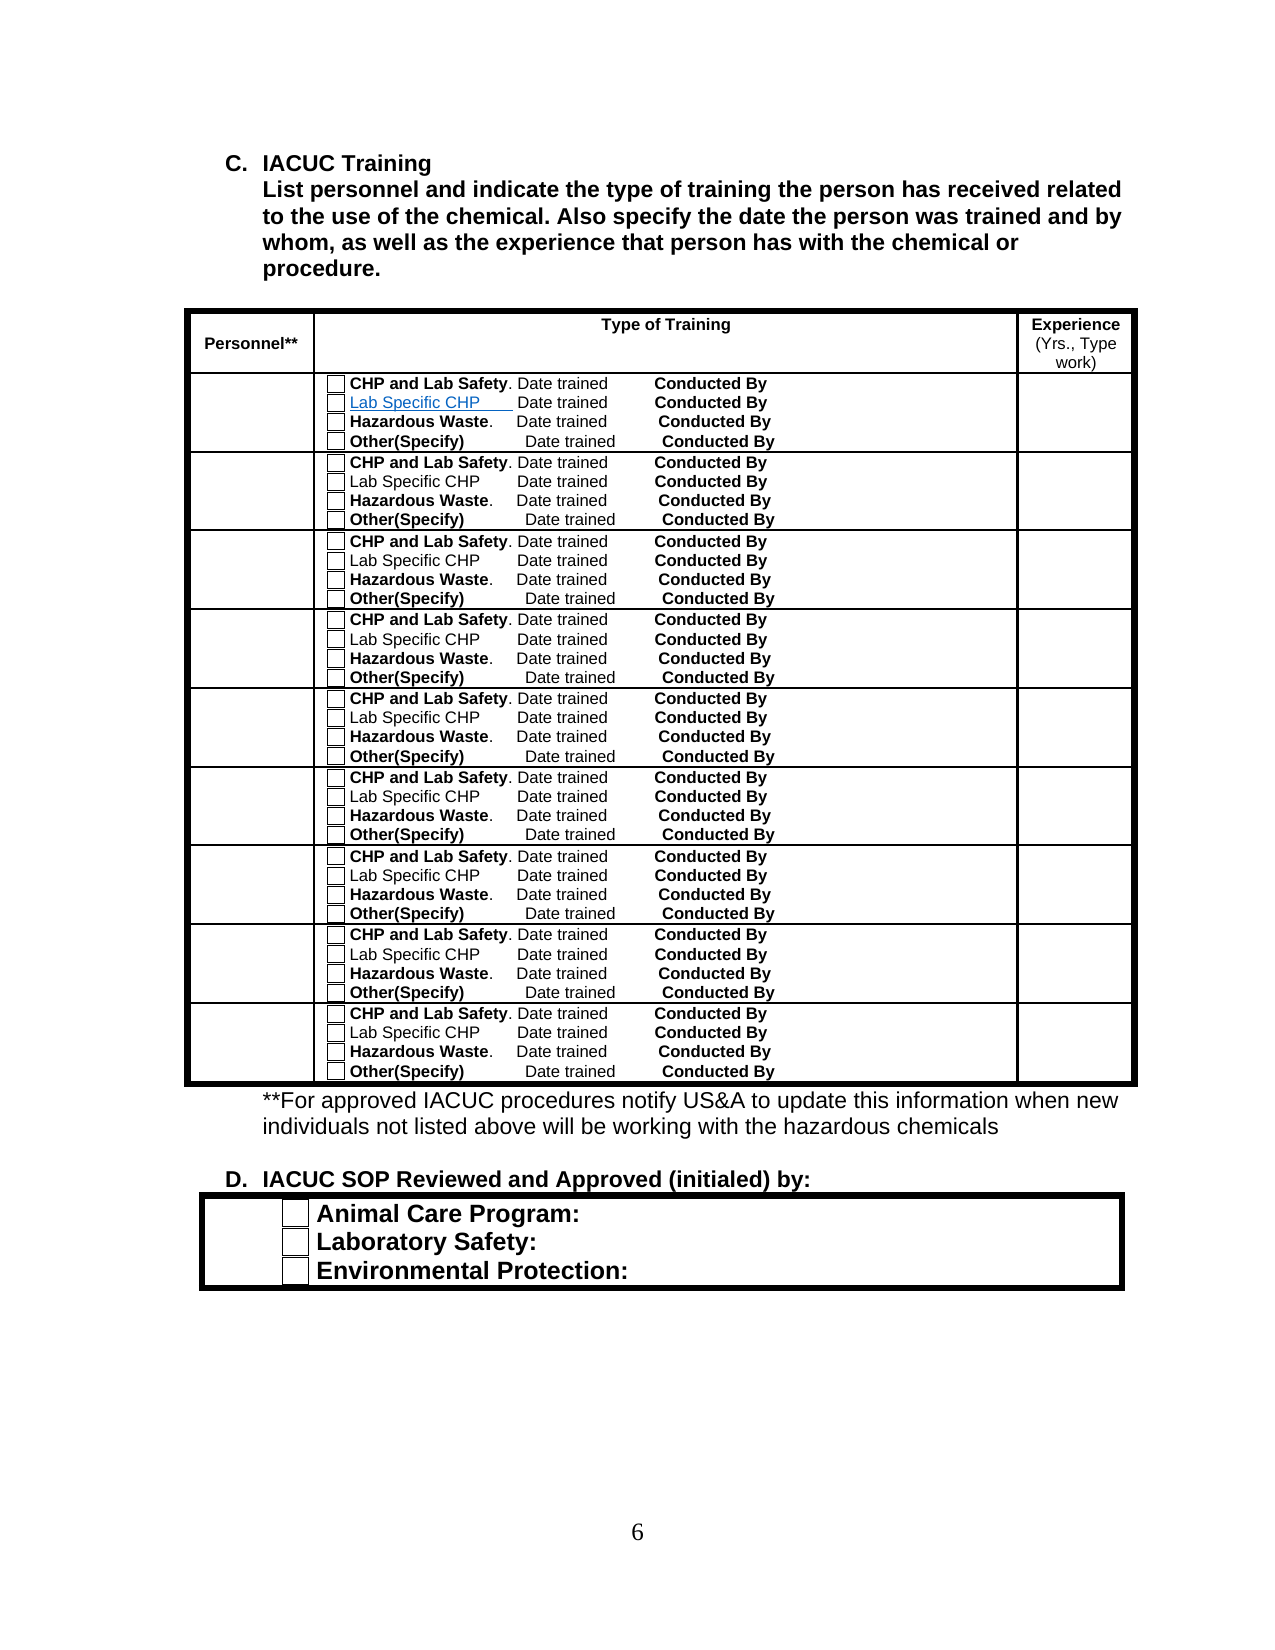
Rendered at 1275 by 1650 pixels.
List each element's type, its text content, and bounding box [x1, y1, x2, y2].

table_cell CHP and Lab Safety. Date trained Conducted By Lab Specific CHP Date trained Conducted By Hazardous Waste. Date trained Conducted By Other(Specify) Date trained Conducted By [315, 374, 1016, 451]
list IACUC SOP Reviewed and Approved (initialed) by: [225, 1166, 1125, 1192]
table_cell [1019, 453, 1131, 529]
table_cell CHP and Lab Safety. Date trained Conducted By Lab Specific CHP Date trained Conducted By Hazardous Waste. Date trained Conducted By Other(Specify) Date trained Conducted By [315, 768, 1016, 844]
table_cell [1019, 1004, 1131, 1081]
table_cell CHP and Lab Safety. Date trained Conducted By Lab Specific CHP Date trained Conducted By Hazardous Waste. Date trained Conducted By Other(Specify) Date trained Conducted By [315, 689, 1016, 766]
table_header Type of Training [315, 314, 1016, 372]
table_cell [191, 453, 313, 529]
table_header Animal Care Program: Laboratory Safety: Environmental Protection: [205, 1199, 1119, 1285]
table_cell [1019, 531, 1131, 608]
table_cell [191, 689, 313, 766]
list IACUC Training [225, 150, 1125, 176]
table_cell [191, 768, 313, 844]
table_cell CHP and Lab Safety. Date trained Conducted By Lab Specific CHP Date trained Conducted By Hazardous Waste. Date trained Conducted By Other(Specify) Date trained Conducted By [315, 453, 1016, 529]
table_cell [1019, 689, 1131, 766]
table_cell [191, 925, 313, 1002]
table_cell [1019, 768, 1131, 844]
table_cell CHP and Lab Safety. Date trained Conducted By Lab Specific CHP Date trained Conducted By Hazardous Waste. Date trained Conducted By Other(Specify) Date trained Conducted By [315, 925, 1016, 1002]
table_cell [191, 610, 313, 687]
table_cell CHP and Lab Safety. Date trained Conducted By Lab Specific CHP Date trained Conducted By Hazardous Waste. Date trained Conducted By Other(Specify) Date trained Conducted By [315, 531, 1016, 608]
table_header Experience (Yrs., Type work) [1019, 314, 1131, 372]
table_cell [191, 1004, 313, 1081]
table_cell [191, 846, 313, 923]
table_cell [1019, 374, 1131, 451]
list **For approved IACUC procedures notify US&A to update this information when new individuals not listed above will be working with the hazardous chemicals [262, 1087, 1125, 1139]
table_cell [191, 531, 313, 608]
list List personnel and indicate the type of training the person has received related to the use of the chemical. Also specify the date the person was trained and by whom, as well as the experience that person has with the chemical or procedure. [262, 176, 1125, 282]
table_cell CHP and Lab Safety. Date trained Conducted By Lab Specific CHP Date trained Conducted By Hazardous Waste. Date trained Conducted By Other(Specify) Date trained Conducted By [315, 846, 1016, 923]
table_cell [1019, 610, 1131, 687]
table_cell [1019, 846, 1131, 923]
table_cell [191, 374, 313, 451]
table_cell CHP and Lab Safety. Date trained Conducted By Lab Specific CHP Date trained Conducted By Hazardous Waste. Date trained Conducted By Other(Specify) Date trained Conducted By [315, 1004, 1016, 1081]
table_cell [1019, 925, 1131, 1002]
table_cell CHP and Lab Safety. Date trained Conducted By Lab Specific CHP Date trained Conducted By Hazardous Waste. Date trained Conducted By Other(Specify) Date trained Conducted By [315, 610, 1016, 687]
table_header Personnel** [191, 314, 313, 372]
